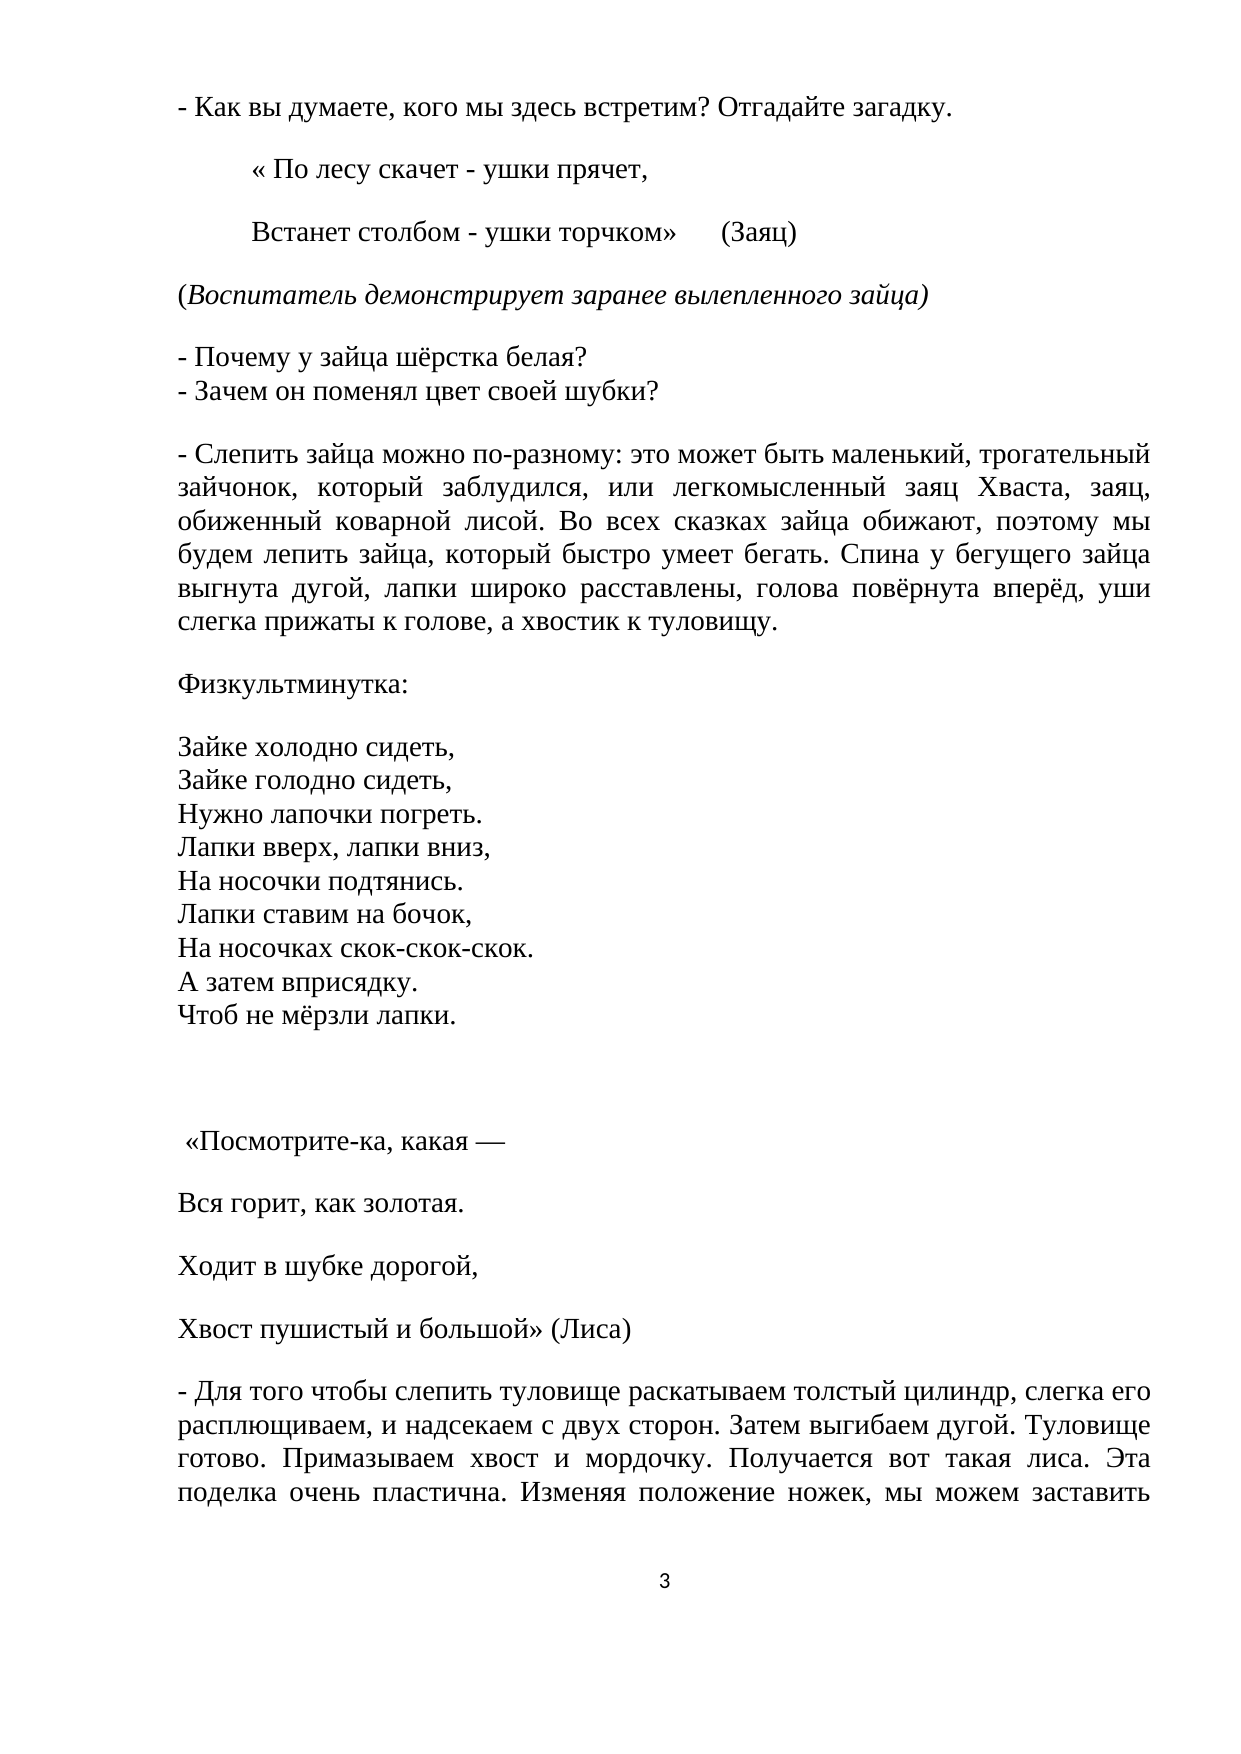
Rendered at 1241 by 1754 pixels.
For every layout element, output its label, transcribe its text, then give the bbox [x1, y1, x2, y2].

text «Посмотрите-ка, какая — [177, 1123, 1152, 1156]
text Встанет столбом - ушки торчком» (Заяц) [177, 214, 1152, 248]
text - Как вы думаете, кого мы здесь встретим? Отгадайте загадку. [177, 89, 1152, 122]
text (Воспитатель демонстрирует заранее вылепленного зайца) [177, 277, 1152, 310]
text - Слепить зайца можно по-разному: это может быть маленький, трогательный зайчонок, который заблудился, или легкомысленный заяц Хваста, заяц, обиженный коварной лисой. Во всех сказках зайца обижают, поэтому мы будем лепить зайца, который быстро умеет бегать. Спина у бегущего зайца выгнута дугой, лапки широко расставлены, голова повёрнута вперёд, уши слегка прижаты к голове, а хвостик к туловищу. [177, 436, 1152, 637]
text Зайке голодно сидеть, Нужно лапочки погреть. Лапки вверх, лапки вниз, На носочки подтянись. Лапки ставим на бочок, На носочках скок-скок-скок. А затем вприсядку. Чтоб не мёрзли лапки. [177, 762, 1152, 1031]
text Физкультминутка: [177, 666, 1152, 700]
text Вся горит, как золотая. [177, 1185, 1152, 1219]
text Зайке холодно сидеть, [177, 729, 1152, 762]
text - Зачем он поменял цвет своей шубки? [177, 373, 1152, 407]
text « По лесу скачет - ушки прячет, [177, 151, 1152, 185]
text Ходит в шубке дорогой, [177, 1248, 1152, 1282]
text Хвост пушистый и большой» (Лиса) [177, 1311, 1152, 1344]
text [177, 1373, 1152, 1508]
text - Почему у зайца шёрстка белая? [177, 339, 1152, 373]
